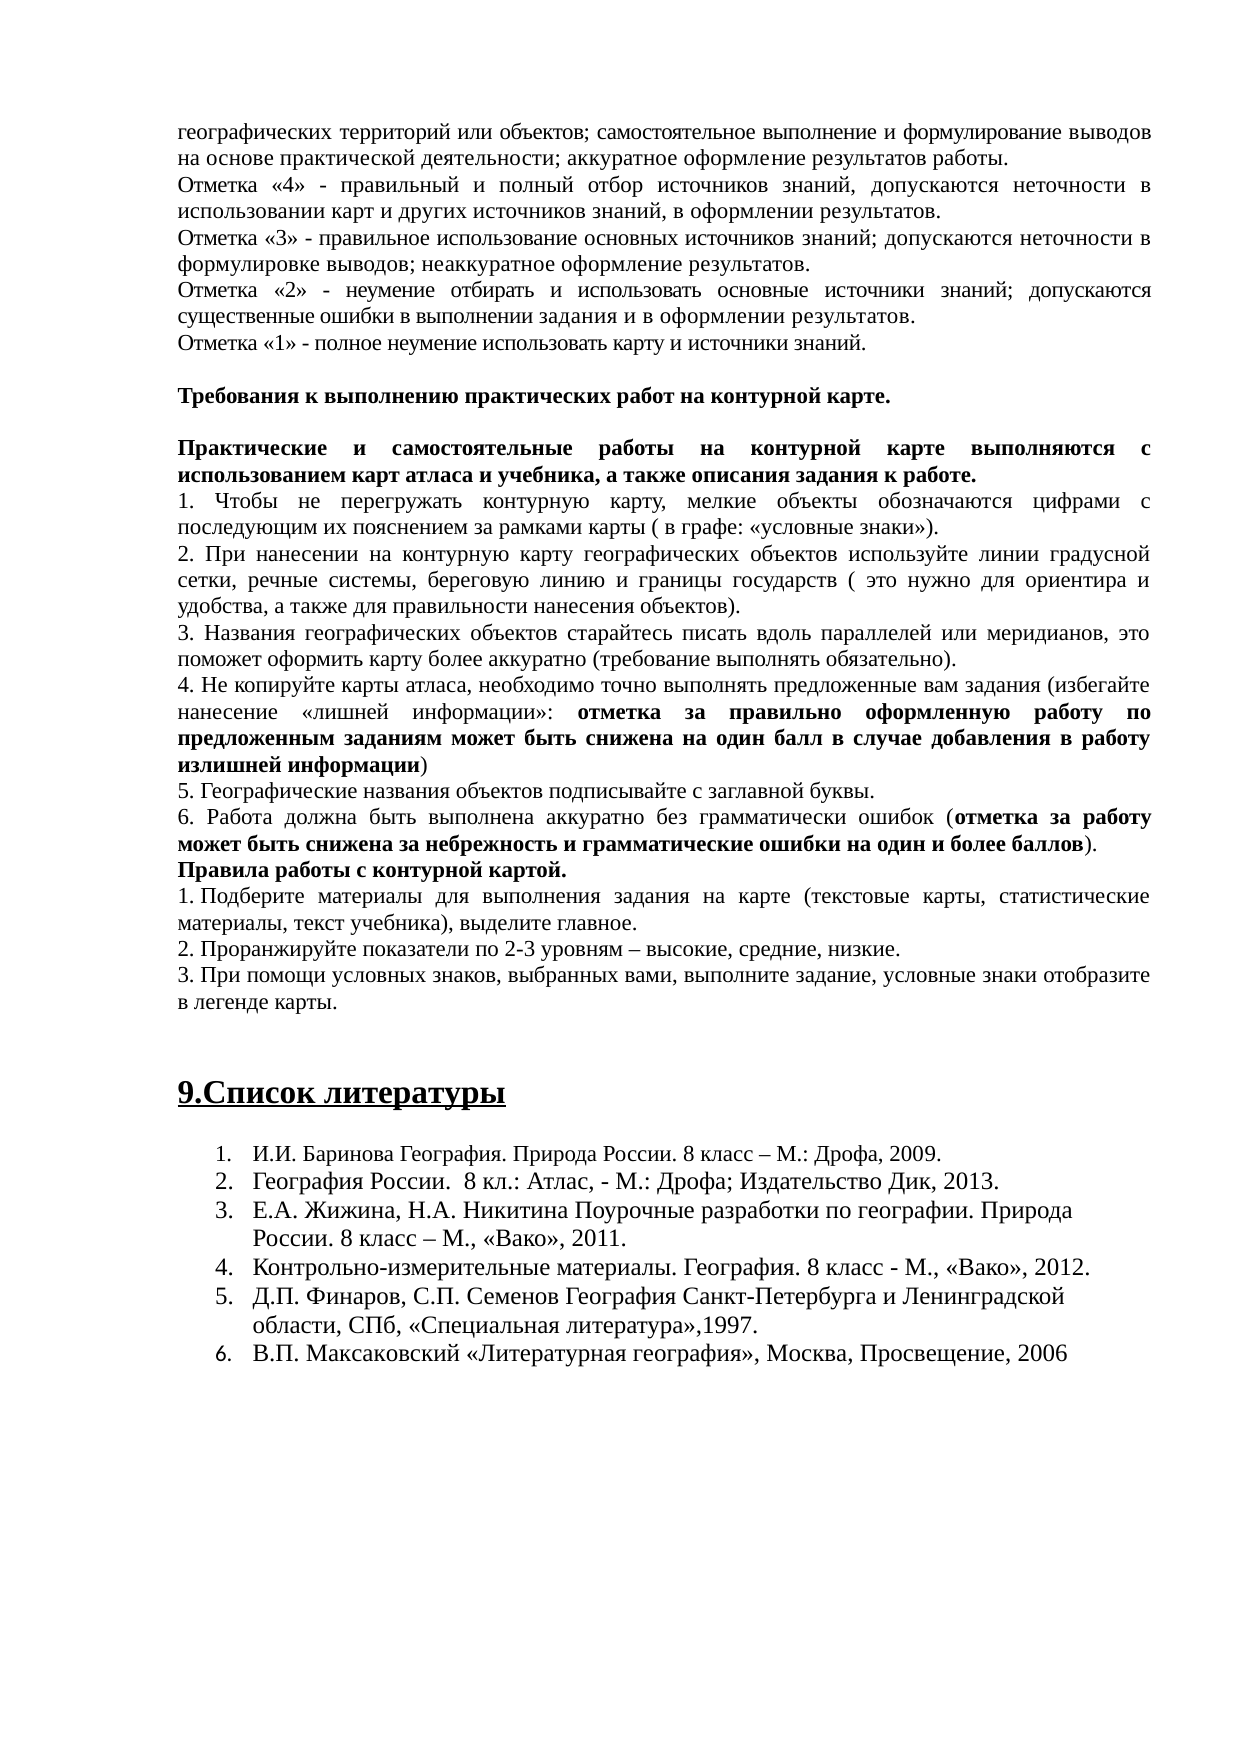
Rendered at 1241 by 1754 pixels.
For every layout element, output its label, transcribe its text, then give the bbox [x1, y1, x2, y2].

text Правила работы с контурной картой. [177, 856, 1152, 882]
text 4. Не копируйте карты атласа, необходимо точно выполнять предложенные вам задания (избегайте нанесение «лишней информации»: отметка за правильно оформленную работу по предложенным заданиям может быть снижена на один балл в случае добавления в работу излишней информации) [177, 672, 1152, 777]
text 1. Чтобы не перегружать контурную карту, мелкие объекты обозначаются цифрами с последующим их пояснением за рамками карты ( в графе: «условные знаки»). [177, 487, 1152, 540]
text 5. Географические названия объектов подписывайте с заглавной буквы. [177, 777, 1152, 803]
list В.П. Максаковский «Литературная география», Москва, Просвещение, 2006 [215, 1338, 1152, 1367]
list Д.П. Финаров, С.П. Семенов География Санкт-Петербурга и Ленинградской области, СПб, «Специальная литература»,1997. [215, 1281, 1152, 1338]
text 2. Проранжируйте показатели по 2-3 уровням – высокие, средние, низкие. [177, 935, 1152, 961]
text 1. Подберите материалы для выполнения задания на карте (текстовые карты, статистические материалы, текст учебника), выделите главное. [177, 882, 1152, 935]
text Отметка «1» - полное неумение использовать карту и источники знаний. [177, 329, 1152, 355]
list И.И. Баринова География. Природа России. 8 класс – М.: Дрофа, 2009. [215, 1139, 1152, 1166]
text Отметка «2» - неумение отбирать и использовать основные источники знаний; допускаются существенные ошибки в выполнении задания и в оформлении результатов. [177, 276, 1152, 329]
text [177, 118, 1152, 171]
text 2. При нанесении на контурную карту географических объектов используйте линии градусной сетки, речные системы, береговую линию и границы государств ( это нужно для ориентира и удобства, а также для правильности нанесения объектов). [177, 540, 1152, 619]
text 3. При помощи условных знаков, выбранных вами, выполните задание, условные знаки отобразите в легенде карты. [177, 961, 1152, 1014]
list Е.А. Жижина, Н.А. Никитина Поурочные разработки по географии. Природа России. 8 класс – М., «Вако», 2011. [215, 1195, 1152, 1252]
list География России. 8 кл.: Атлас, - М.: Дрофа; Издательство Дик, 2013. [215, 1166, 1152, 1195]
text Практические и самостоятельные работы на контурной карте выполняются с использованием карт атласа и учебника, а также описания задания к работе. [177, 434, 1152, 487]
text Отметка «4» - правильный и полный отбор источников знаний, допускаются неточности в использовании карт и других источников знаний, в оформлении результатов. [177, 171, 1152, 223]
list Контрольно-измерительные материалы. География. 8 класс - М., «Вако», 2012. [215, 1252, 1152, 1281]
text 3. Названия географических объектов старайтесь писать вдоль параллелей или меридианов, это поможет оформить карту более аккуратно (требование выполнять обязательно). [177, 619, 1152, 672]
text Требования к выполнению практических работ на контурной карте. [177, 382, 1152, 408]
text Отметка «3» - правильное использование основных источников знаний; допускаются неточности в формулировке выводов; неаккуратное оформление результатов. [177, 223, 1152, 276]
text 6. Работа должна быть выполнена аккуратно без грамматически ошибок (отметка за работу может быть снижена за небрежность и грамматические ошибки на один и более баллов). [177, 803, 1152, 856]
text 9.Список литературы [177, 1072, 1152, 1110]
